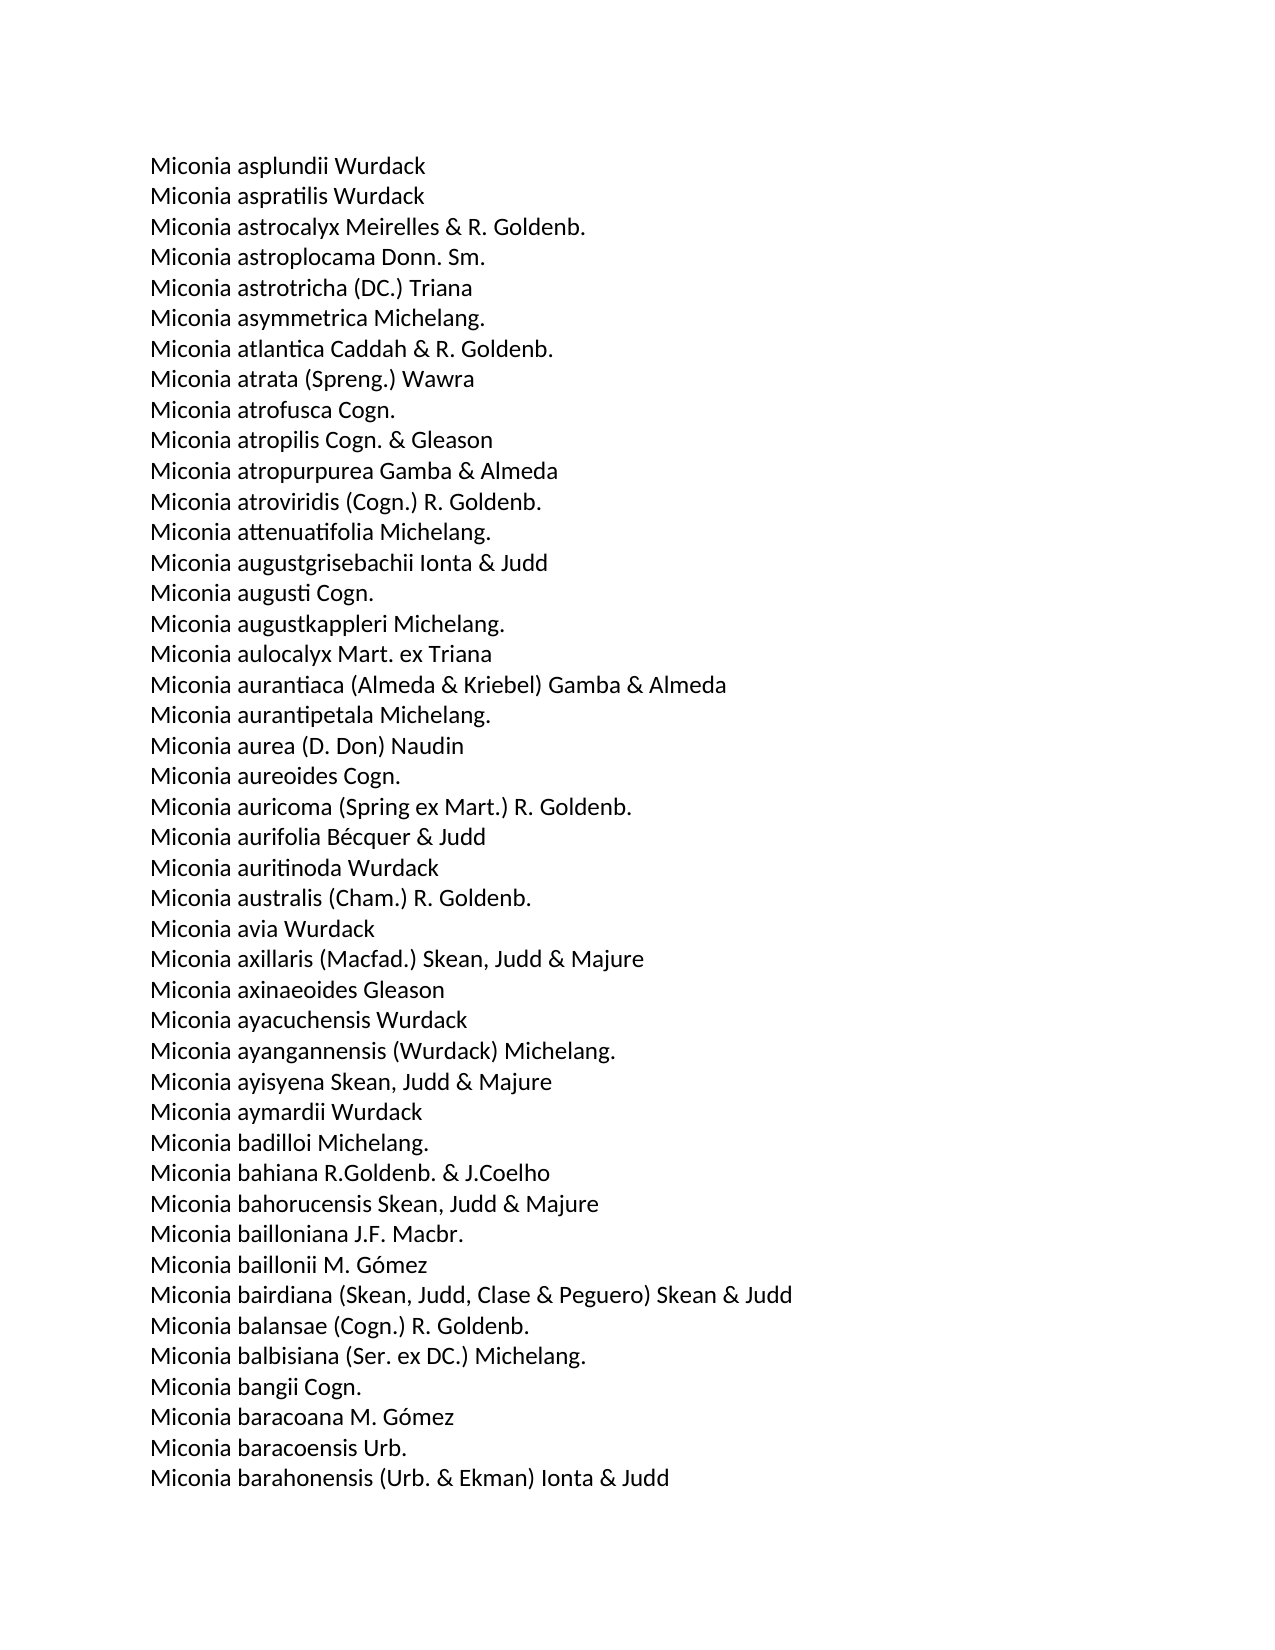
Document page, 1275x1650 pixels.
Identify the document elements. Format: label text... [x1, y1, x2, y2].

text Miconia atropurpurea Gamba & Almeda [150, 455, 1125, 486]
text Miconia atrofusca Cogn. [150, 394, 1125, 425]
text Miconia bangii Cogn. [150, 1371, 1125, 1401]
text Miconia aurifolia Bécquer & Judd [150, 821, 1125, 852]
text Miconia aureoides Cogn. [150, 760, 1125, 791]
text Miconia aymardii Wurdack [150, 1096, 1125, 1127]
text Miconia astrotricha (DC.) Triana [150, 272, 1125, 303]
text Miconia avia Wurdack [150, 913, 1125, 943]
text Miconia bailloniana J.F. Macbr. [150, 1218, 1125, 1249]
text Miconia ayangannensis (Wurdack) Michelang. [150, 1035, 1125, 1066]
text Miconia atroviridis (Cogn.) R. Goldenb. [150, 486, 1125, 516]
text Miconia aurantipetala Michelang. [150, 699, 1125, 730]
text Miconia ayacuchensis Wurdack [150, 1004, 1125, 1035]
text Miconia aurantiaca (Almeda & Kriebel) Gamba & Almeda [150, 669, 1125, 699]
text Miconia aurea (D. Don) Naudin [150, 730, 1125, 760]
text Miconia augusti Cogn. [150, 577, 1125, 608]
text Miconia bahiana R.Goldenb. & J.Coelho [150, 1157, 1125, 1188]
text Miconia auritinoda Wurdack [150, 852, 1125, 882]
text Miconia bairdiana (Skean, Judd, Clase & Peguero) Skean & Judd [150, 1279, 1125, 1310]
text Miconia bahorucensis Skean, Judd & Majure [150, 1188, 1125, 1218]
text Miconia augustgrisebachii Ionta & Judd [150, 547, 1125, 577]
text Miconia aspratilis Wurdack [150, 181, 1125, 211]
text Miconia atropilis Cogn. & Gleason [150, 425, 1125, 455]
text Miconia balbisiana (Ser. ex DC.) Michelang. [150, 1340, 1125, 1371]
text Miconia ayisyena Skean, Judd & Majure [150, 1066, 1125, 1096]
text Miconia asymmetrica Michelang. [150, 303, 1125, 333]
text Miconia balansae (Cogn.) R. Goldenb. [150, 1310, 1125, 1340]
text Miconia auricoma (Spring ex Mart.) R. Goldenb. [150, 791, 1125, 821]
text Miconia baillonii M. Gómez [150, 1249, 1125, 1279]
text Miconia axillaris (Macfad.) Skean, Judd & Majure [150, 943, 1125, 974]
text Miconia asplundii Wurdack [150, 150, 1125, 181]
text Miconia axinaeoides Gleason [150, 974, 1125, 1004]
text Miconia atlantica Caddah & R. Goldenb. [150, 333, 1125, 364]
text Miconia astroplocama Donn. Sm. [150, 242, 1125, 272]
text Miconia astrocalyx Meirelles & R. Goldenb. [150, 211, 1125, 242]
text Miconia aulocalyx Mart. ex Triana [150, 638, 1125, 669]
text Miconia atrata (Spreng.) Wawra [150, 364, 1125, 394]
text Miconia australis (Cham.) R. Goldenb. [150, 882, 1125, 913]
text Miconia baracoana M. Gómez [150, 1401, 1125, 1432]
text Miconia attenuatifolia Michelang. [150, 516, 1125, 547]
text Miconia baracoensis Urb. [150, 1432, 1125, 1462]
text Miconia barahonensis (Urb. & Ekman) Ionta & Judd [150, 1462, 1125, 1493]
text Miconia badilloi Michelang. [150, 1127, 1125, 1157]
text Miconia augustkappleri Michelang. [150, 608, 1125, 638]
